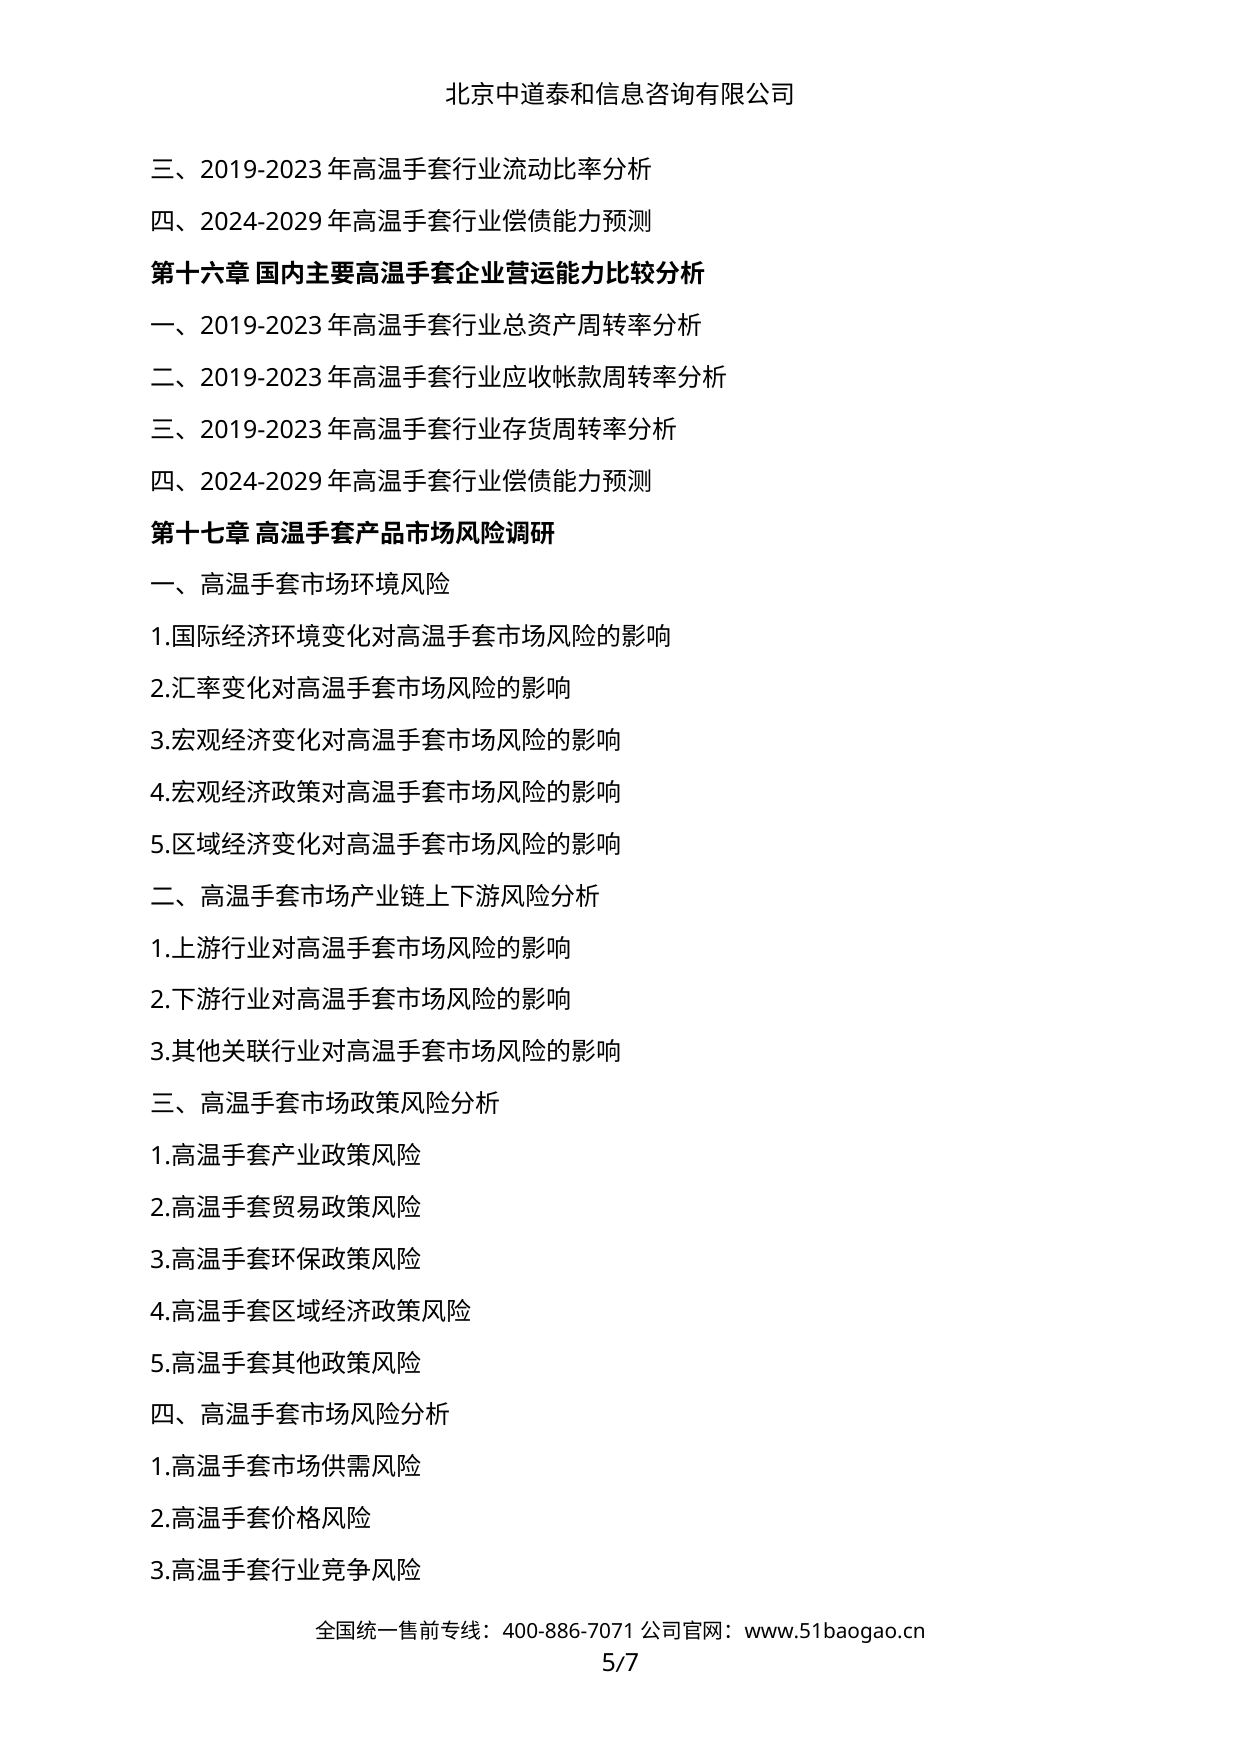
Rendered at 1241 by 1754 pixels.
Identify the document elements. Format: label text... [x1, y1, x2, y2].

text 2.高温手套贸易政策风险 [150, 1187, 1090, 1224]
text 四、高温手套市场风险分析 [150, 1395, 1090, 1431]
text 3.高温手套行业竞争风险 [150, 1551, 1090, 1587]
text 2.汇率变化对高温手套市场风险的影响 [150, 669, 1090, 705]
text 第十六章 国内主要高温手套企业营运能力比较分析 [150, 254, 1090, 290]
text 4.宏观经济政策对高温手套市场风险的影响 [150, 772, 1090, 809]
text 5.高温手套其他政策风险 [150, 1343, 1090, 1379]
text 四、2024-2029年高温手套行业偿债能力预测 [150, 461, 1090, 497]
text 4.高温手套区域经济政策风险 [150, 1291, 1090, 1327]
text 3.宏观经济变化对高温手套市场风险的影响 [150, 721, 1090, 757]
text 三、高温手套市场政策风险分析 [150, 1084, 1090, 1120]
text 二、高温手套市场产业链上下游风险分析 [150, 876, 1090, 912]
text 2.下游行业对高温手套市场风险的影响 [150, 980, 1090, 1016]
text 三、2019-2023年高温手套行业存货周转率分析 [150, 409, 1090, 446]
text 一、2019-2023年高温手套行业总资产周转率分析 [150, 306, 1090, 342]
text 2.高温手套价格风险 [150, 1499, 1090, 1535]
text 1.高温手套产业政策风险 [150, 1136, 1090, 1172]
text 3.其他关联行业对高温手套市场风险的影响 [150, 1032, 1090, 1068]
text 3.高温手套环保政策风险 [150, 1239, 1090, 1276]
text 5.区域经济变化对高温手套市场风险的影响 [150, 824, 1090, 861]
text 二、2019-2023年高温手套行业应收帐款周转率分析 [150, 357, 1090, 394]
text 三、2019-2023年高温手套行业流动比率分析 [150, 150, 1090, 186]
text 第十七章 高温手套产品市场风险调研 [150, 513, 1090, 549]
text 1.高温手套市场供需风险 [150, 1447, 1090, 1483]
text 1.国际经济环境变化对高温手套市场风险的影响 [150, 617, 1090, 653]
text 1.上游行业对高温手套市场风险的影响 [150, 928, 1090, 964]
text 一、高温手套市场环境风险 [150, 565, 1090, 601]
text 四、2024-2029年高温手套行业偿债能力预测 [150, 202, 1090, 238]
